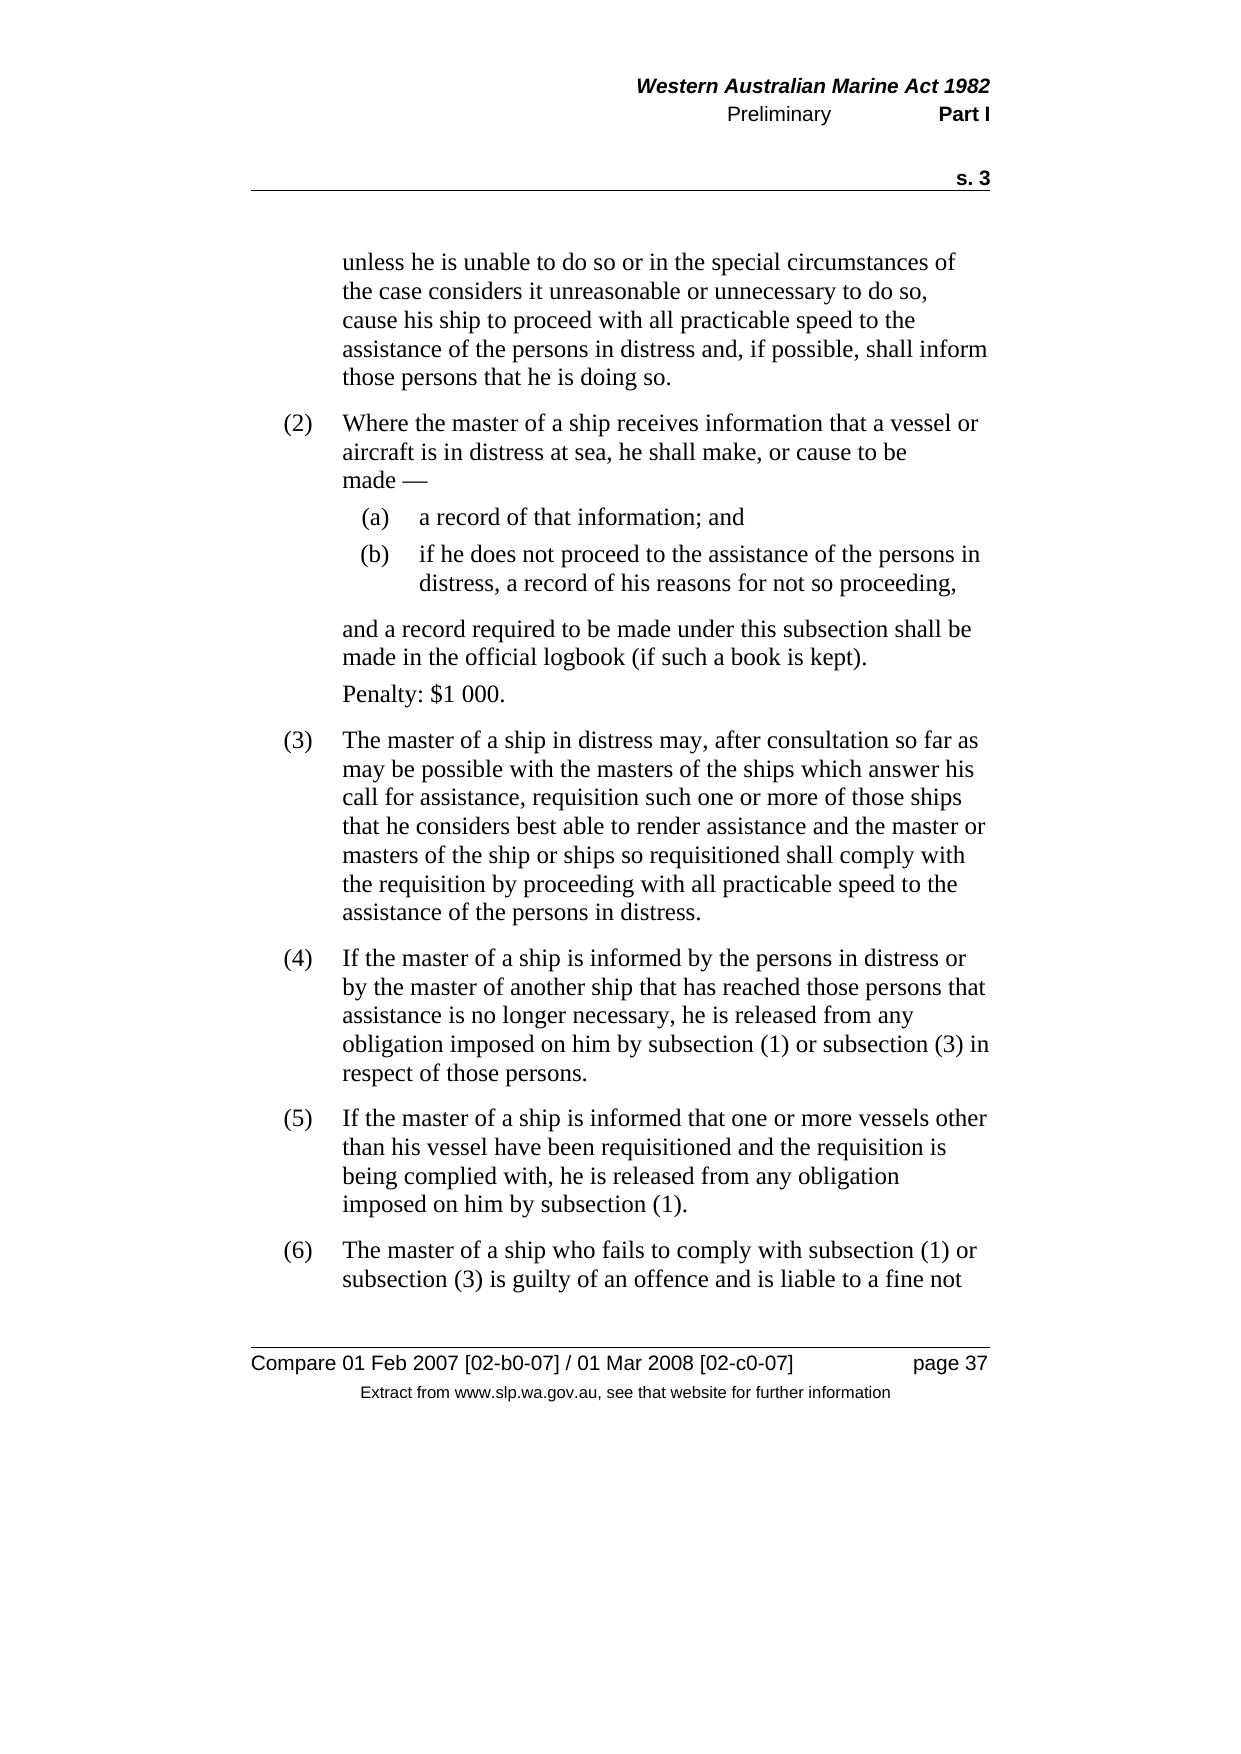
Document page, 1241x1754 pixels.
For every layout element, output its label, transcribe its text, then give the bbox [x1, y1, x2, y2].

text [251, 1235, 990, 1292]
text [251, 247, 990, 391]
text (2) Where the master of a ship receives information that a vessel or aircraft is in distress at sea, he shall make, or cause to be made — [251, 408, 990, 494]
text and a record required to be made under this subsection shall be made in the official logbook (if such a book is kept). [251, 614, 990, 671]
text (b) if he does not proceed to the assistance of the persons in distress, a record of his reasons for not so proceeding, [251, 539, 990, 597]
text Penalty: $1 000. [251, 679, 990, 708]
text (5) If the master of a ship is informed that one or more vessels other than his vessel have been requisitioned and the requisition is being complied with, he is released from any obligation imposed on him by subsection (1). [251, 1103, 990, 1218]
text (a) a record of that information; and [251, 502, 990, 531]
text (3) The master of a ship in distress may, after consultation so far as may be possible with the masters of the ships which answer his call for assistance, requisition such one or more of those ships that he considers best able to render assistance and the master or masters of the ship or ships so requisitioned shall comply with the requisition by proceeding with all practicable speed to the assistance of the persons in distress. [251, 725, 990, 926]
text (4) If the master of a ship is informed by the persons in distress or by the master of another ship that has reached those persons that assistance is no longer necessary, he is released from any obligation imposed on him by subsection (1) or subsection (3) in respect of those persons. [251, 943, 990, 1087]
